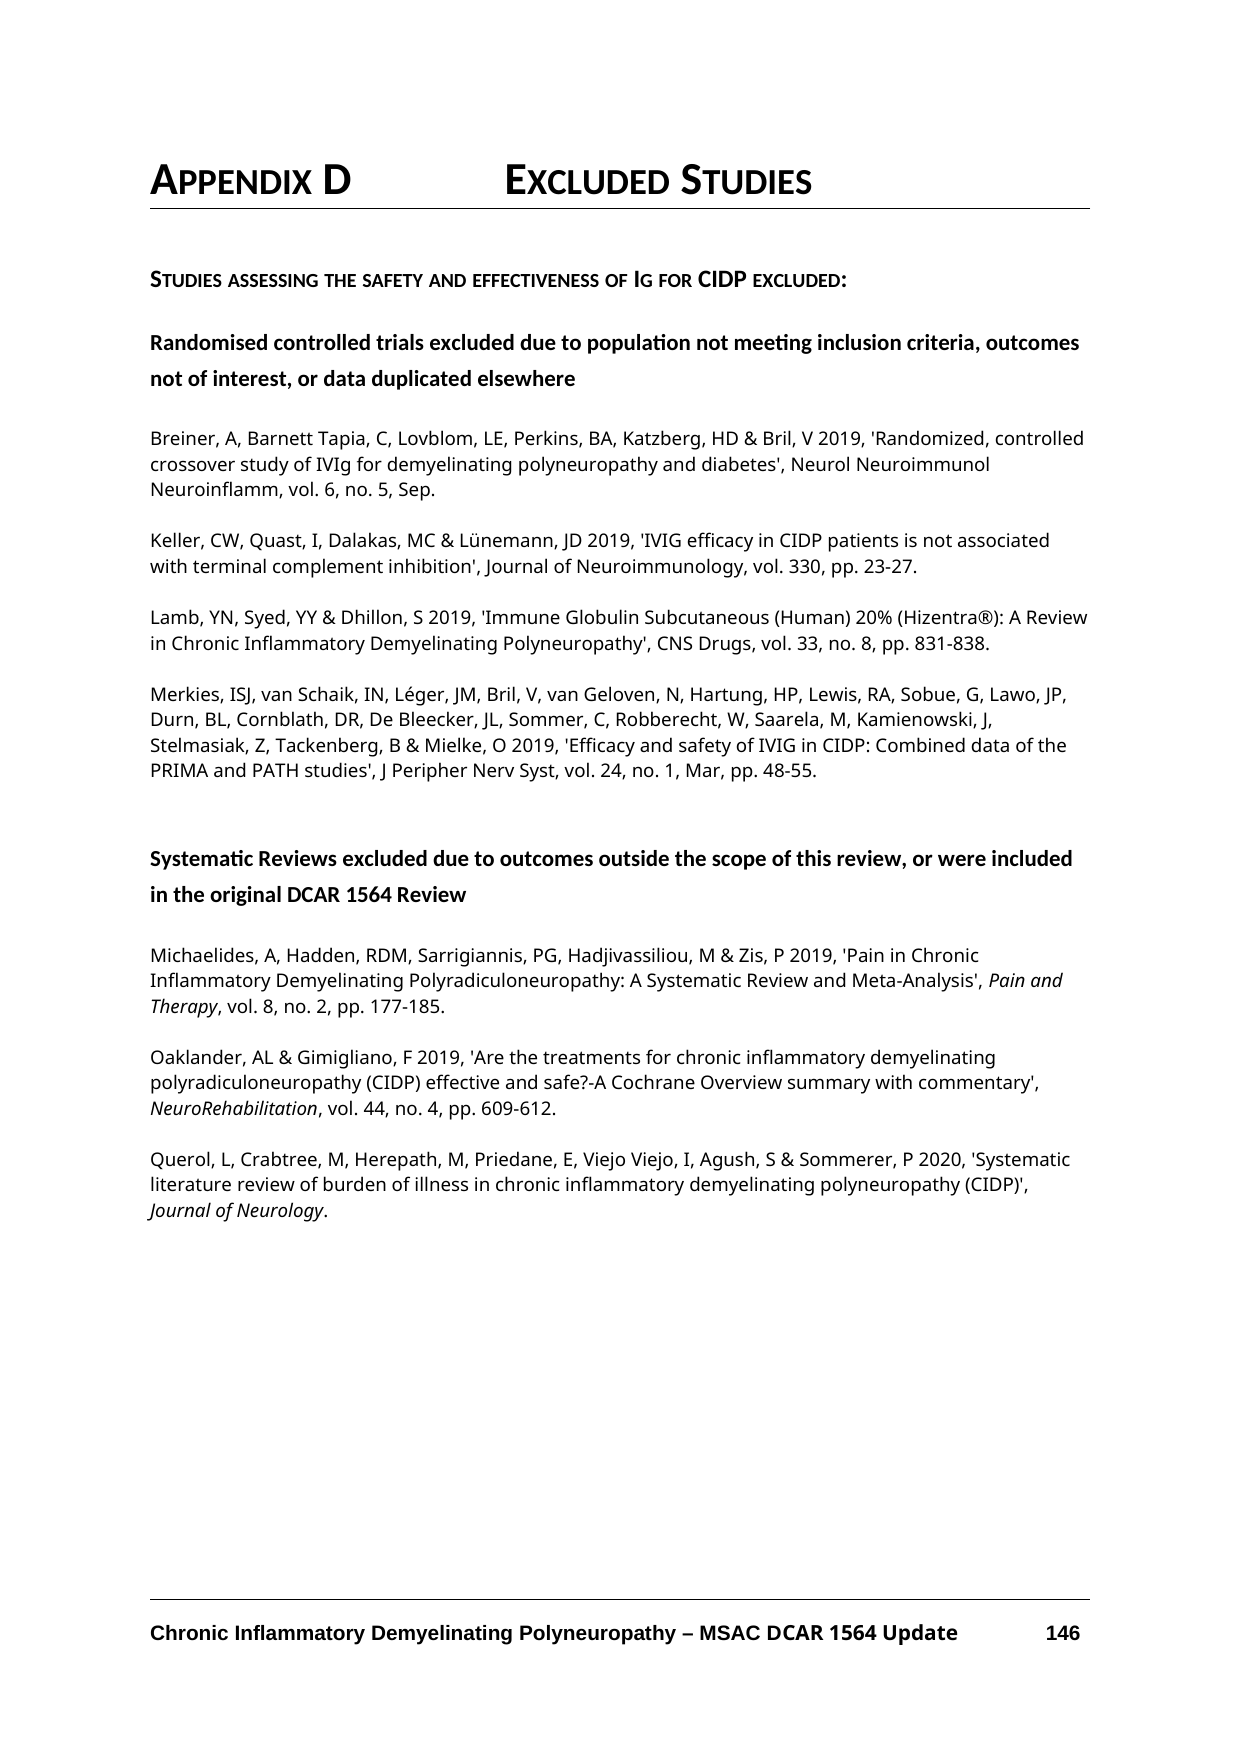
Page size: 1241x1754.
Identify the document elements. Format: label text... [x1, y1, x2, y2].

subtitle Studies assessing the safety and effectiveness of Ig for CIDP excluded: [150, 263, 1090, 294]
text Michaelides, A, Hadden, RDM, Sarrigiannis, PG, Hadjivassiliou, M & Zis, P 2019, 'Pain in Chronic Inflammatory Demyelinating Polyradiculoneuropathy: A Systematic Review and Meta-Analysis', Pain and Therapy, vol. 8, no. 2, pp. 177-185. [150, 942, 1090, 1018]
text Randomised controlled trials excluded due to population not meeting inclusion criteria, outcomes not of interest, or data duplicated elsewhere [150, 328, 1090, 392]
text Merkies, ISJ, van Schaik, IN, Léger, JM, Bril, V, van Geloven, N, Hartung, HP, Lewis, RA, Sobue, G, Lawo, JP, Durn, BL, Cornblath, DR, De Bleecker, JL, Sommer, C, Robberecht, W, Saarela, M, Kamienowski, J, Stelmasiak, Z, Tackenberg, B & Mielke, O 2019, 'Efficacy and safety of IVIG in CIDP: Combined data of the PRIMA and PATH studies', J Peripher Nerv Syst, vol. 24, no. 1, Mar, pp. 48-55. [150, 681, 1090, 783]
text Keller, CW, Quast, I, Dalakas, MC & Lünemann, JD 2019, 'IVIG efficacy in CIDP patients is not associated with terminal complement inhibition', Journal of Neuroimmunology, vol. 330, pp. 23-27. [150, 528, 1090, 579]
text Systematic Reviews excluded due to outcomes outside the scope of this review, or were included in the original DCAR 1564 Review [150, 844, 1090, 909]
text Lamb, YN, Syed, YY & Dhillon, S 2019, 'Immune Globulin Subcutaneous (Human) 20% (Hizentra®): A Review in Chronic Inflammatory Demyelinating Polyneuropathy', CNS Drugs, vol. 33, no. 8, pp. 831-838. [150, 604, 1090, 655]
subtitle Appendix D Excluded Studies [150, 150, 1090, 208]
text Querol, L, Crabtree, M, Herepath, M, Priedane, E, Viejo Viejo, I, Agush, S & Sommerer, P 2020, 'Systematic literature review of burden of illness in chronic inflammatory demyelinating polyneuropathy (CIDP)', Journal of Neurology. [150, 1146, 1090, 1223]
text Breiner, A, Barnett Tapia, C, Lovblom, LE, Perkins, BA, Katzberg, HD & Bril, V 2019, 'Randomized, controlled crossover study of IVIg for demyelinating polyneuropathy and diabetes', Neurol Neuroimmunol Neuroinflamm, vol. 6, no. 5, Sep. [150, 426, 1090, 502]
text Oaklander, AL & Gimigliano, F 2019, 'Are the treatments for chronic inflammatory demyelinating polyradiculoneuropathy (CIDP) effective and safe?-A Cochrane Overview summary with commentary', NeuroRehabilitation, vol. 44, no. 4, pp. 609-612. [150, 1044, 1090, 1121]
